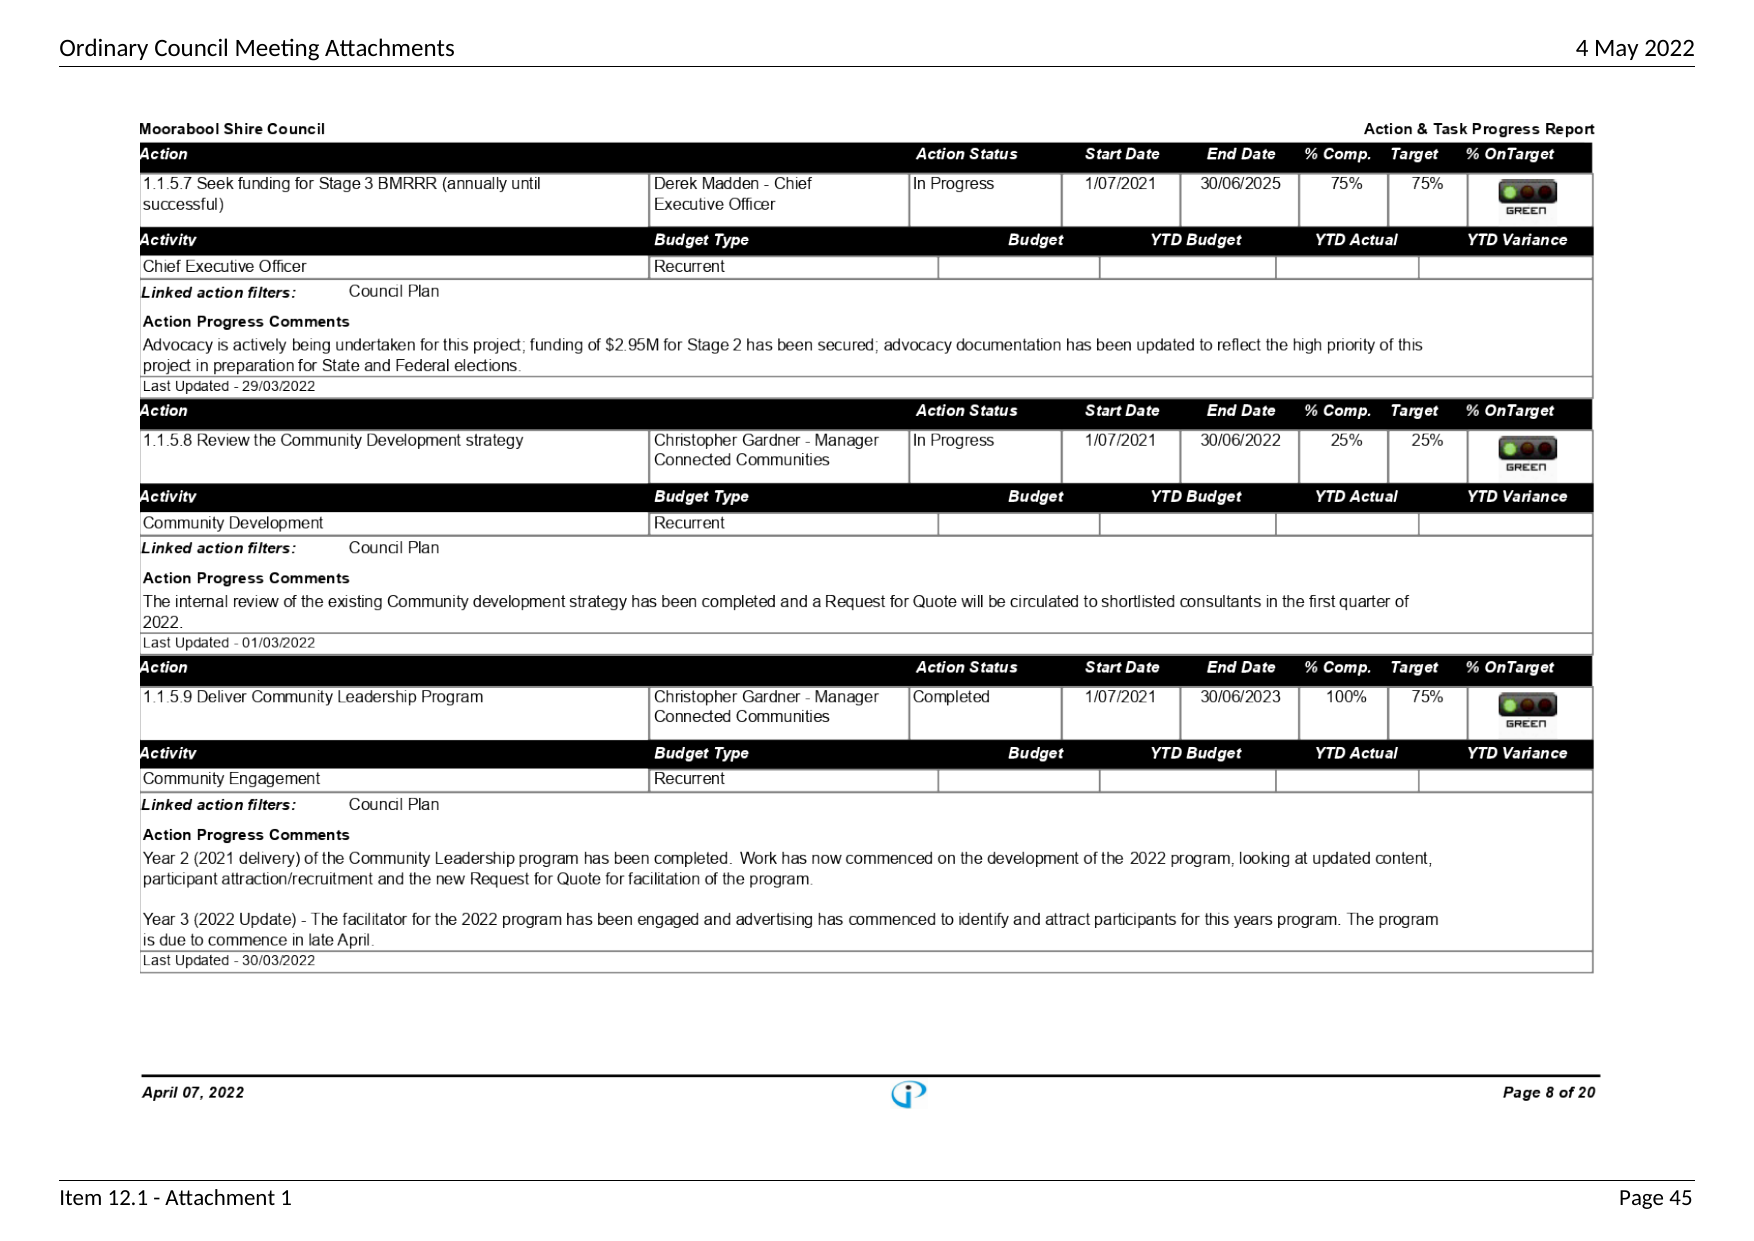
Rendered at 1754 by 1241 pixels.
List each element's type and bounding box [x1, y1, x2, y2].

picture [140, 112, 1614, 1144]
